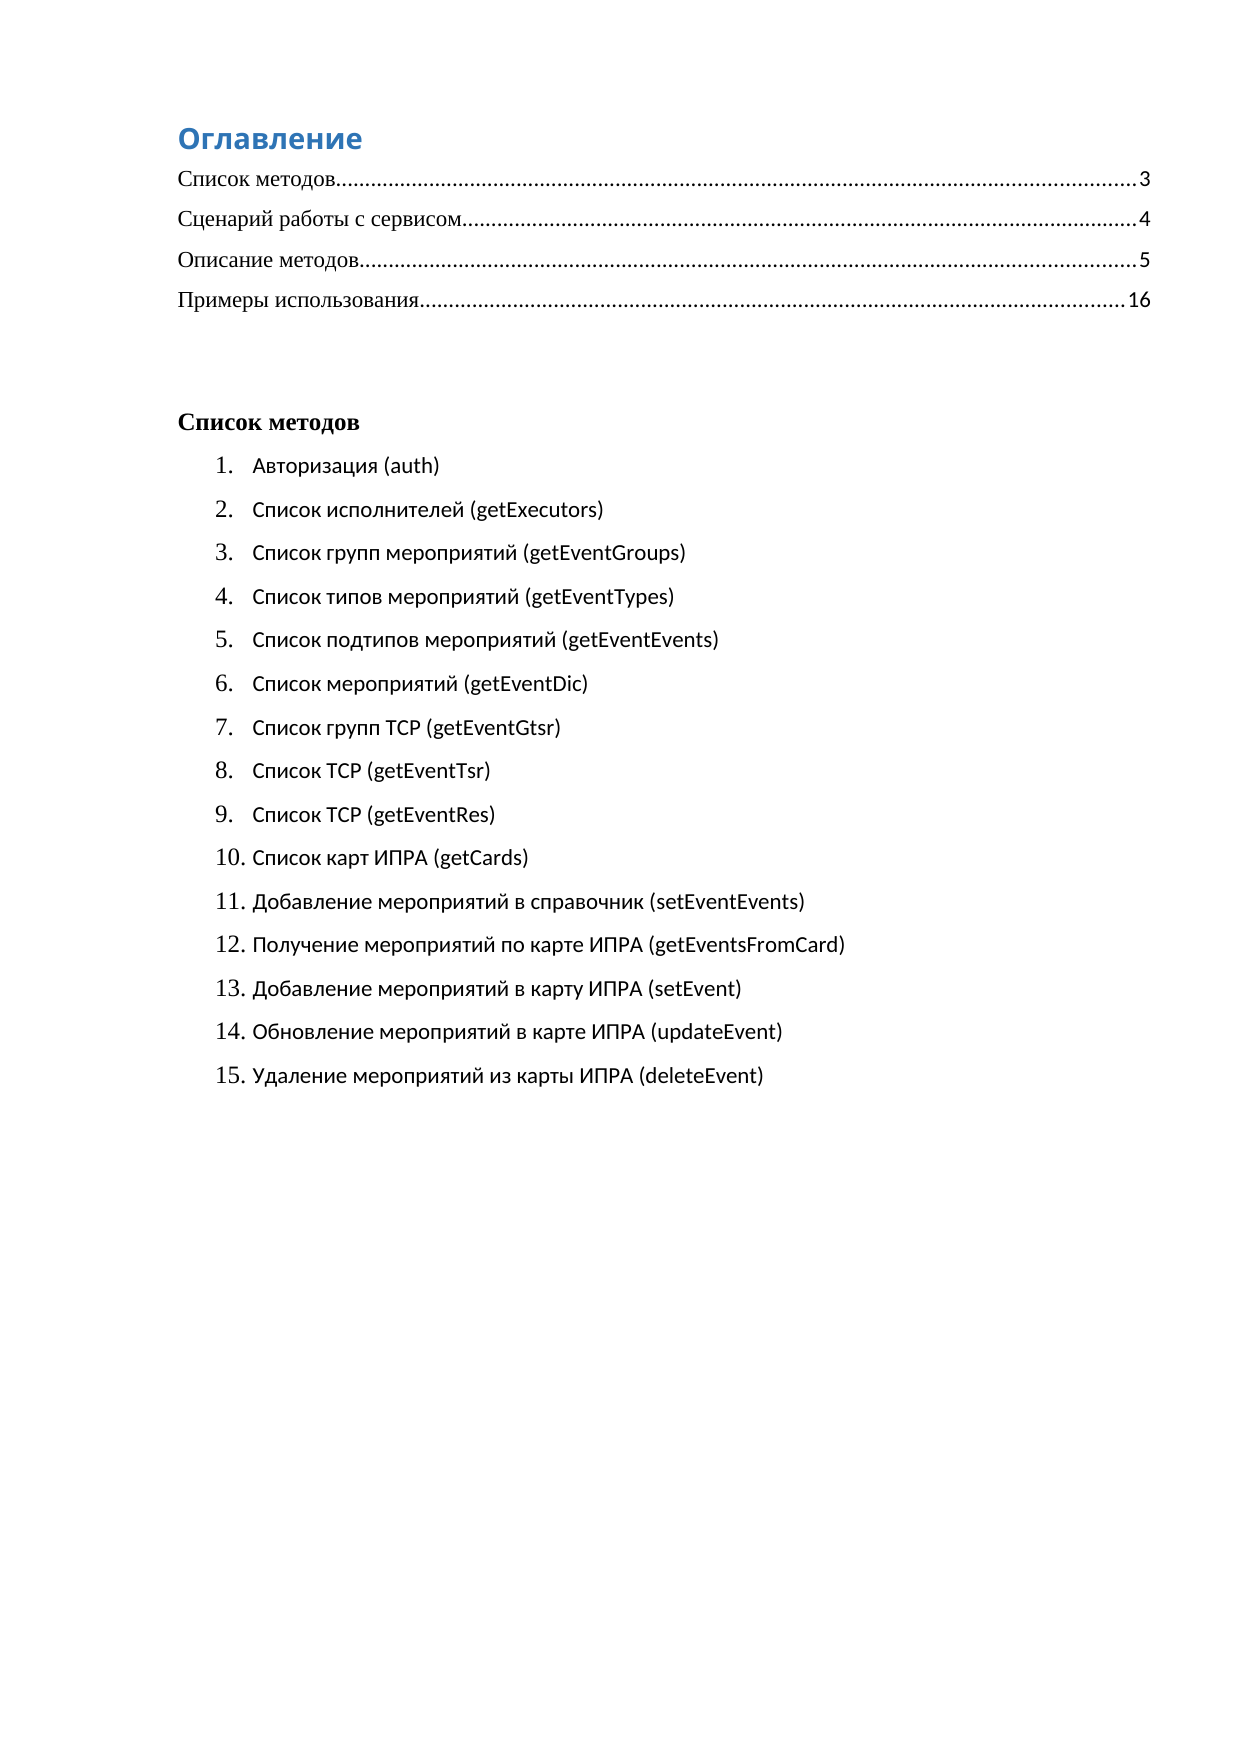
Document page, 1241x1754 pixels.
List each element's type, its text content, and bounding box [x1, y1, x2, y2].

list Список типов мероприятий (getEventTypes) [215, 581, 1152, 610]
list Авторизация (auth) [215, 450, 1152, 479]
subtitle Список методов [177, 407, 1152, 436]
list Список ТСР (getEventRes) [215, 799, 1152, 828]
text Описание методов 5 [177, 245, 1152, 273]
list Список ТСР (getEventTsr) [215, 755, 1152, 784]
list Обновление мероприятий в карте ИПРА (updateEvent) [215, 1016, 1152, 1046]
list Список групп ТСР (getEventGtsr) [215, 712, 1152, 741]
list Список исполнителей (getExecutors) [215, 494, 1152, 523]
list Список мероприятий (getEventDic) [215, 668, 1152, 697]
list Список подтипов мероприятий (getEventEvents) [215, 624, 1152, 654]
list Удаление мероприятий из карты ИПРА (deleteEvent) [215, 1060, 1152, 1089]
text Список методов 3 [177, 164, 1152, 192]
text Примеры использования 16 [177, 286, 1152, 314]
text Сценарий работы с сервисом 4 [177, 204, 1152, 232]
list Список карт ИПРА (getCards) [215, 842, 1152, 871]
subtitle Оглавление [177, 118, 1152, 158]
list Список групп мероприятий (getEventGroups) [215, 537, 1152, 567]
list Получение мероприятий по карте ИПРА (getEventsFromCard) [215, 929, 1152, 958]
list Добавление мероприятий в карту ИПРА (setEvent) [215, 973, 1152, 1002]
list Добавление мероприятий в справочник (setEventEvents) [215, 886, 1152, 915]
